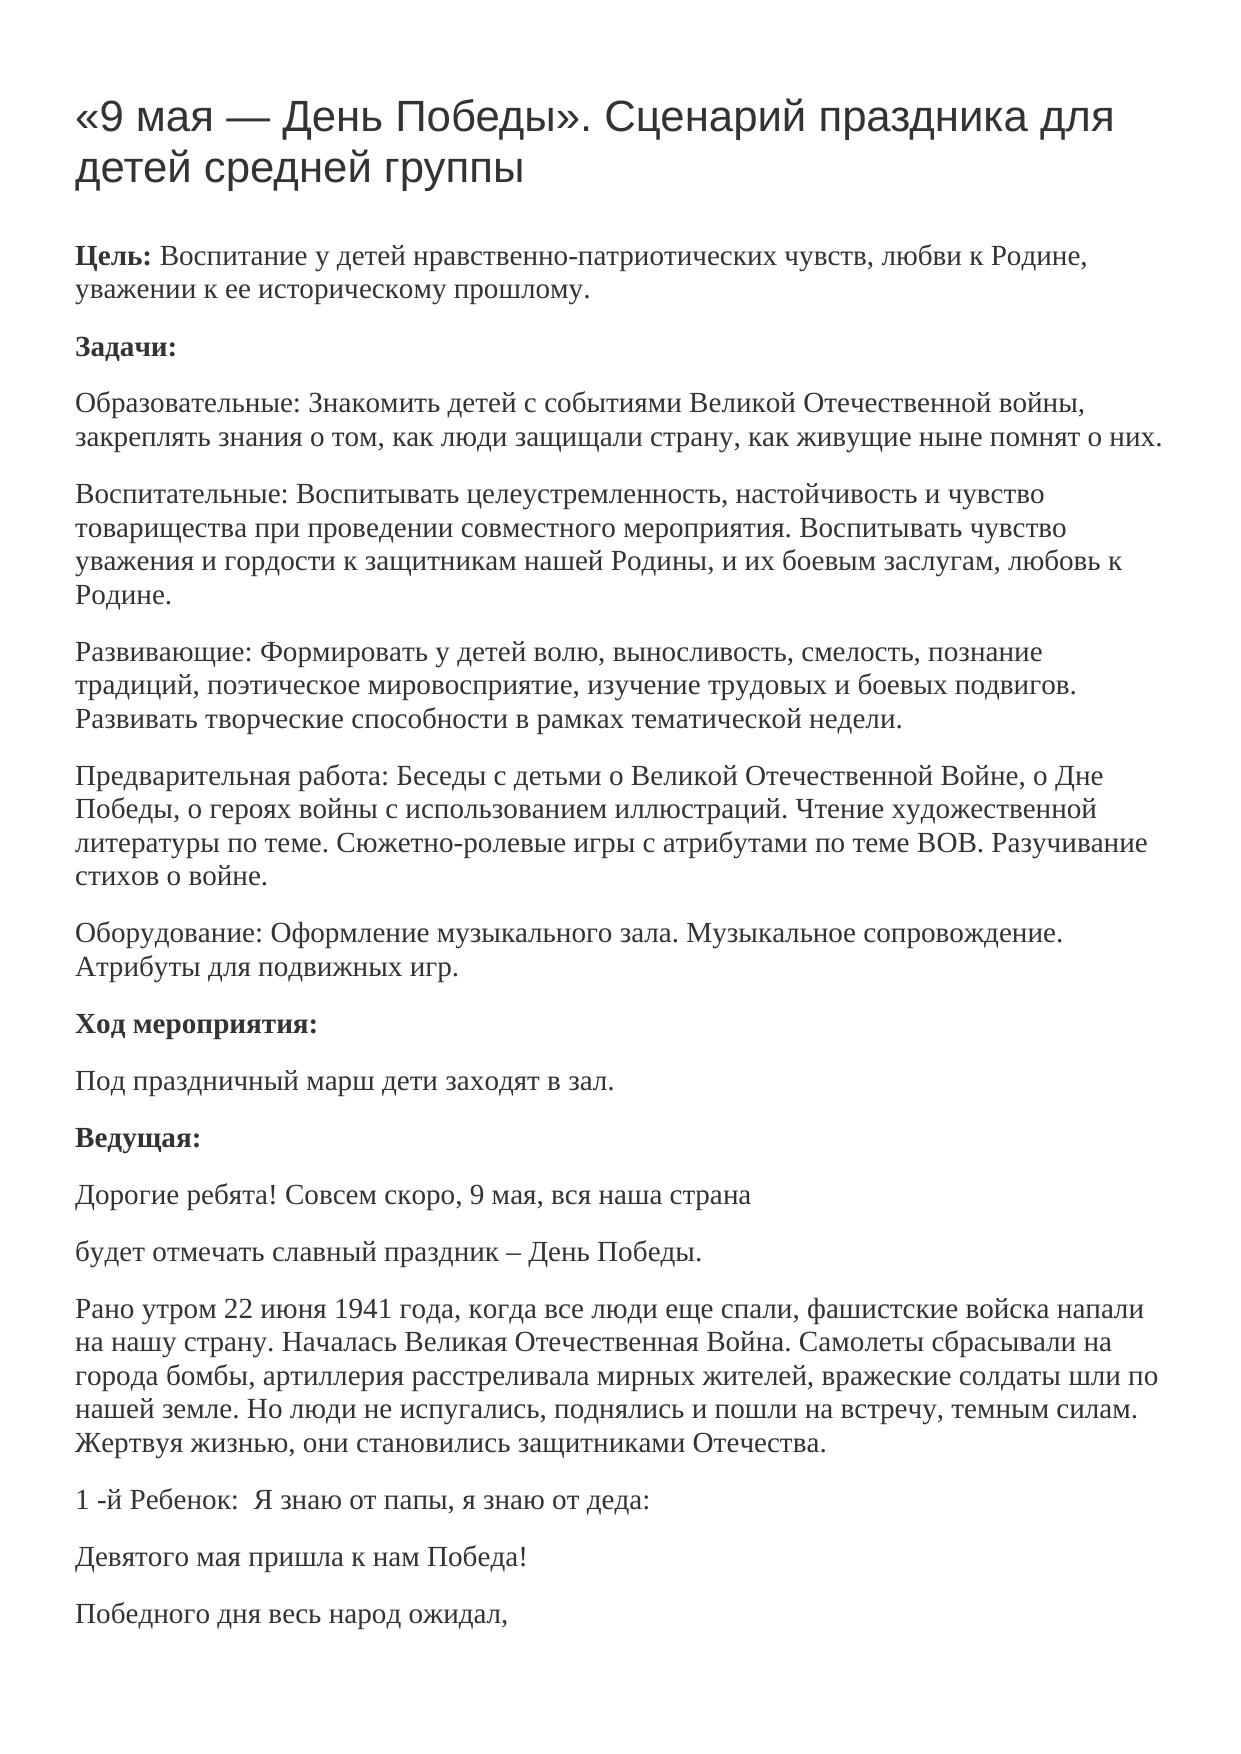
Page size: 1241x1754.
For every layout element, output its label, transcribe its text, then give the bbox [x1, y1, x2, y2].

text Воспитательные: Воспитывать целеустремленность, настойчивость и чувство товарищества при проведении совместного мероприятия. Воспитывать чувство уважения и гордости к защитникам нашей Родины, и их боевым заслугам, любовь к Родине. [75, 476, 1165, 610]
text Под праздничный марш дети заходят в зал. [75, 1063, 1165, 1096]
text Ход мероприятия: [75, 1006, 1165, 1039]
text Задачи: [75, 329, 1165, 362]
text Развивающие: Формировать у детей волю, выносливость, смелость, познание традиций, поэтическое мировосприятие, изучение трудовых и боевых подвигов. Развивать творческие способности в рамках тематической недели. [75, 634, 1165, 734]
text Девятого мая пришла к нам Победа! [75, 1539, 1165, 1572]
text Цель: Воспитание у детей нравственно-патриотических чувств, любви к Родине, уважении к ее историческому прошлому. [75, 238, 1165, 305]
text 1 -й Ребенок: Я знаю от папы, я знаю от деда: [75, 1482, 1165, 1516]
text Победного дня весь народ ожидал, [75, 1596, 1165, 1629]
text Предварительная работа: Беседы с детьми о Великой Отечественной Войне, о Дне Победы, о героях войны с использованием иллюстраций. Чтение художественной литературы по теме. Сюжетно-ролевые игры с атрибутами по теме ВОВ. Разучивание стихов о войне. [75, 758, 1165, 892]
text Образовательные: Знакомить детей с событиями Великой Отечественной войны, закреплять знания о том, как люди защищали страну, как живущие ныне помнят о них. [75, 386, 1165, 453]
text Ведущая: [75, 1120, 1165, 1153]
text Оборудование: Оформление музыкального зала. Музыкальное сопровождение. Атрибуты для подвижных игр. [75, 915, 1165, 982]
text будет отмечать славный праздник – День Победы. [75, 1234, 1165, 1267]
text Дорогие ребята! Совсем скоро, 9 мая, вся наша страна [75, 1177, 1165, 1210]
text Рано утром 22 июня 1941 года, когда все люди еще спали, фашистские войска напали на нашу страну. Началась Великая Отечественная Война. Самолеты сбрасывали на города бомбы, артиллерия расстреливала мирных жителей, вражеские солдаты шли по нашей земле. Но люди не испугались, поднялись и пошли на встречу, темным силам. Жертвуя жизнью, они становились защитниками Отечества. [75, 1291, 1165, 1458]
text «9 мая — День Победы». Сценарий праздника для детей средней группы [75, 91, 1165, 191]
